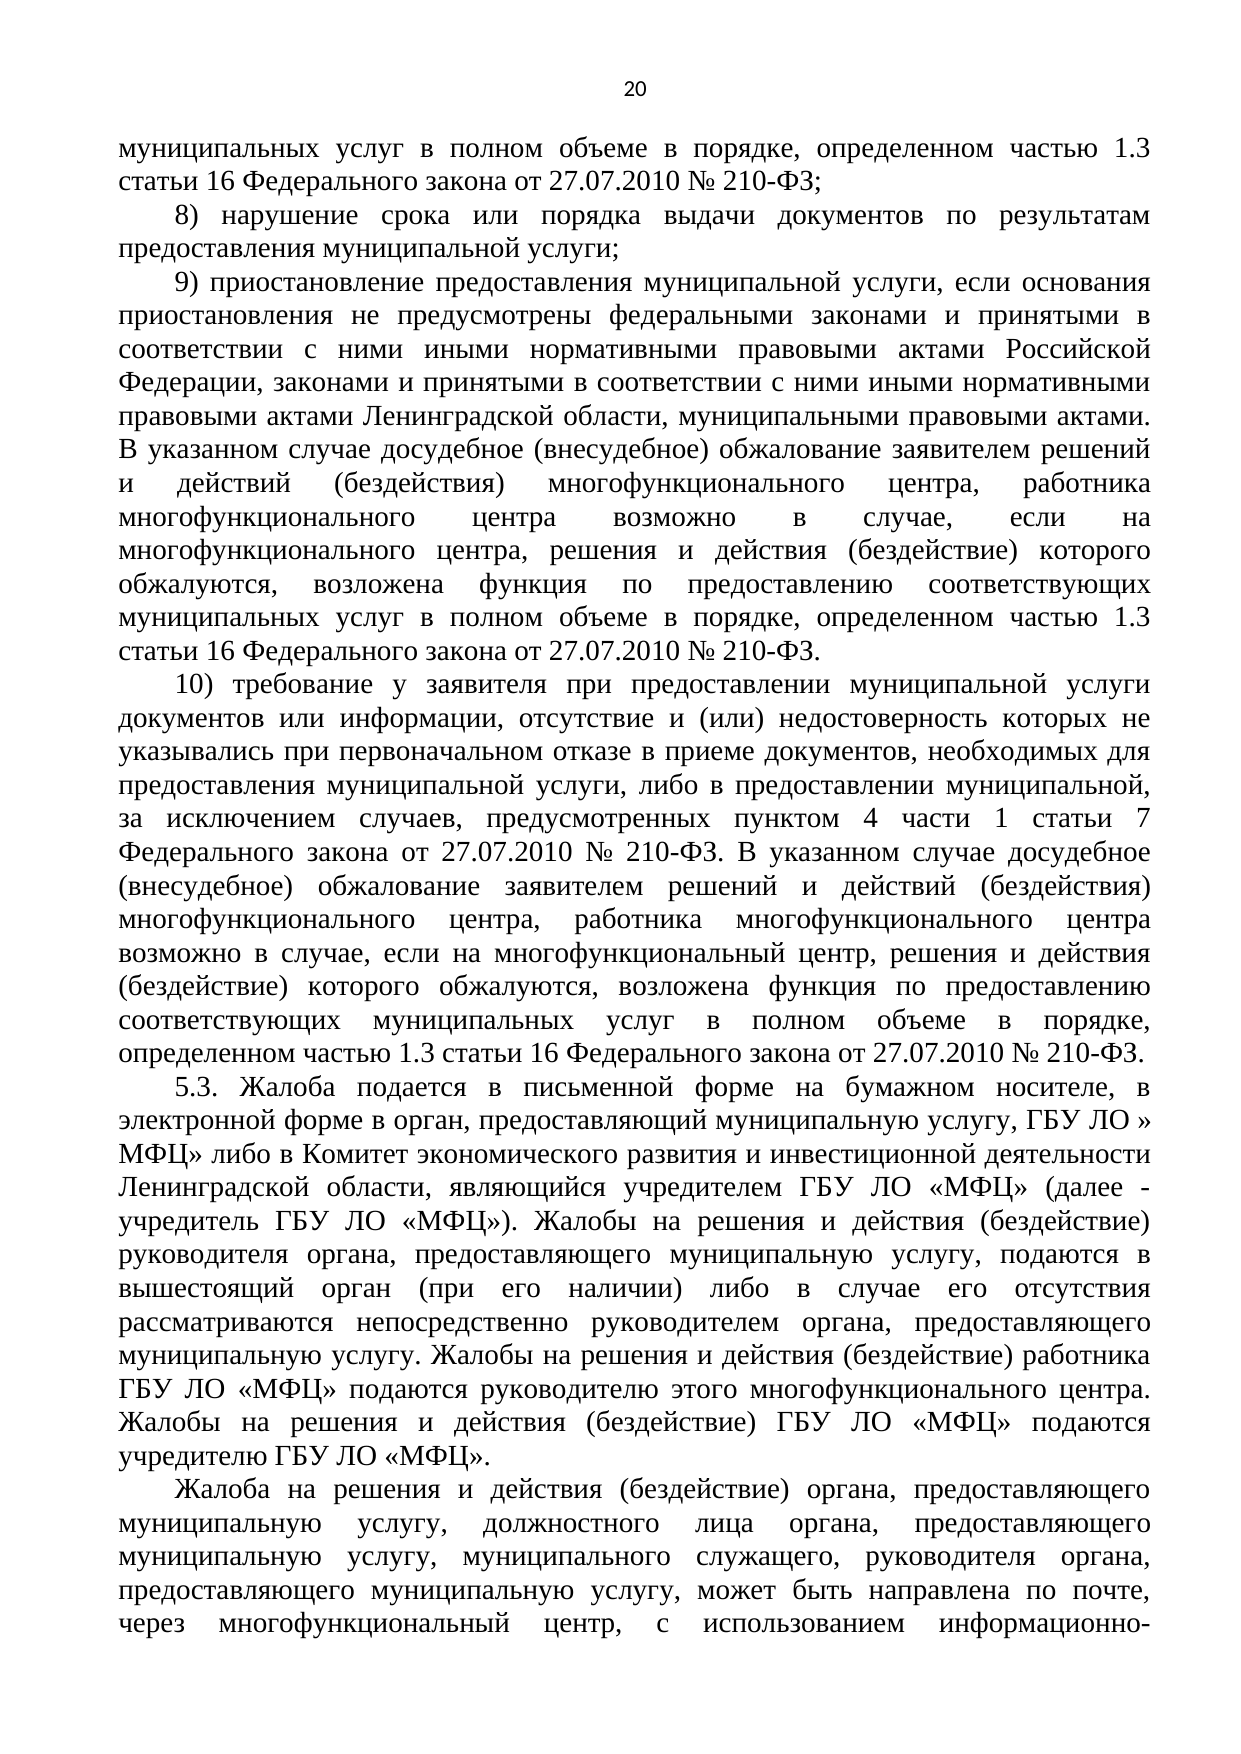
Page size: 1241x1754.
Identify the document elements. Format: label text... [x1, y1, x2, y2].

text 10) требование у заявителя при предоставлении муниципальной услуги документов или информации, отсутствие и (или) недостоверность которых не указывались при первоначальном отказе в приеме документов, необходимых для предоставления муниципальной услуги, либо в предоставлении муниципальной, за исключением случаев, предусмотренных пунктом 4 части 1 статьи 7 Федерального закона от 27.07.2010 № 210-ФЗ. В указанном случае досудебное (внесудебное) обжалование заявителем решений и действий (бездействия) многофункционального центра, работника многофункционального центра возможно в случае, если на многофункциональный центр, решения и действия (бездействие) которого обжалуются, возложена функция по предоставлению соответствующих муниципальных услуг в полном объеме в порядке, определенном частью 1.3 статьи 16 Федерального закона от 27.07.2010 № 210-ФЗ. [118, 666, 1152, 1069]
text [118, 1471, 1152, 1639]
text 8) нарушение срока или порядка выдачи документов по результатам предоставления муниципальной услуги; [118, 197, 1152, 264]
text 5.3. Жалоба подается в письменной форме на бумажном носителе, в электронной форме в орган, предоставляющий муниципальную услугу, ГБУ ЛО » МФЦ» либо в Комитет экономического развития и инвестиционной деятельности Ленинградской области, являющийся учредителем ГБУ ЛО «МФЦ» (далее - учредитель ГБУ ЛО «МФЦ»). Жалобы на решения и действия (бездействие) руководителя органа, предоставляющего муниципальную услугу, подаются в вышестоящий орган (при его наличии) либо в случае его отсутствия рассматриваются непосредственно руководителем органа, предоставляющего муниципальную услугу. Жалобы на решения и действия (бездействие) работника ГБУ ЛО «МФЦ» подаются руководителю этого многофункционального центра. Жалобы на решения и действия (бездействие) ГБУ ЛО «МФЦ» подаются учредителю ГБУ ЛО «МФЦ». [118, 1069, 1152, 1471]
text 9) приостановление предоставления муниципальной услуги, если основания приостановления не предусмотрены федеральными законами и принятыми в соответствии с ними иными нормативными правовыми актами Российской Федерации, законами и принятыми в соответствии с ними иными нормативными правовыми актами Ленинградской области, муниципальными правовыми актами. В указанном случае досудебное (внесудебное) обжалование заявителем решений и действий (бездействия) многофункционального центра, работника многофункционального центра возможно в случае, если на многофункционального центра, решения и действия (бездействие) которого обжалуются, возложена функция по предоставлению соответствующих муниципальных услуг в полном объеме в порядке, определенном частью 1.3 статьи 16 Федерального закона от 27.07.2010 № 210-ФЗ. [118, 264, 1152, 666]
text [118, 130, 1152, 197]
